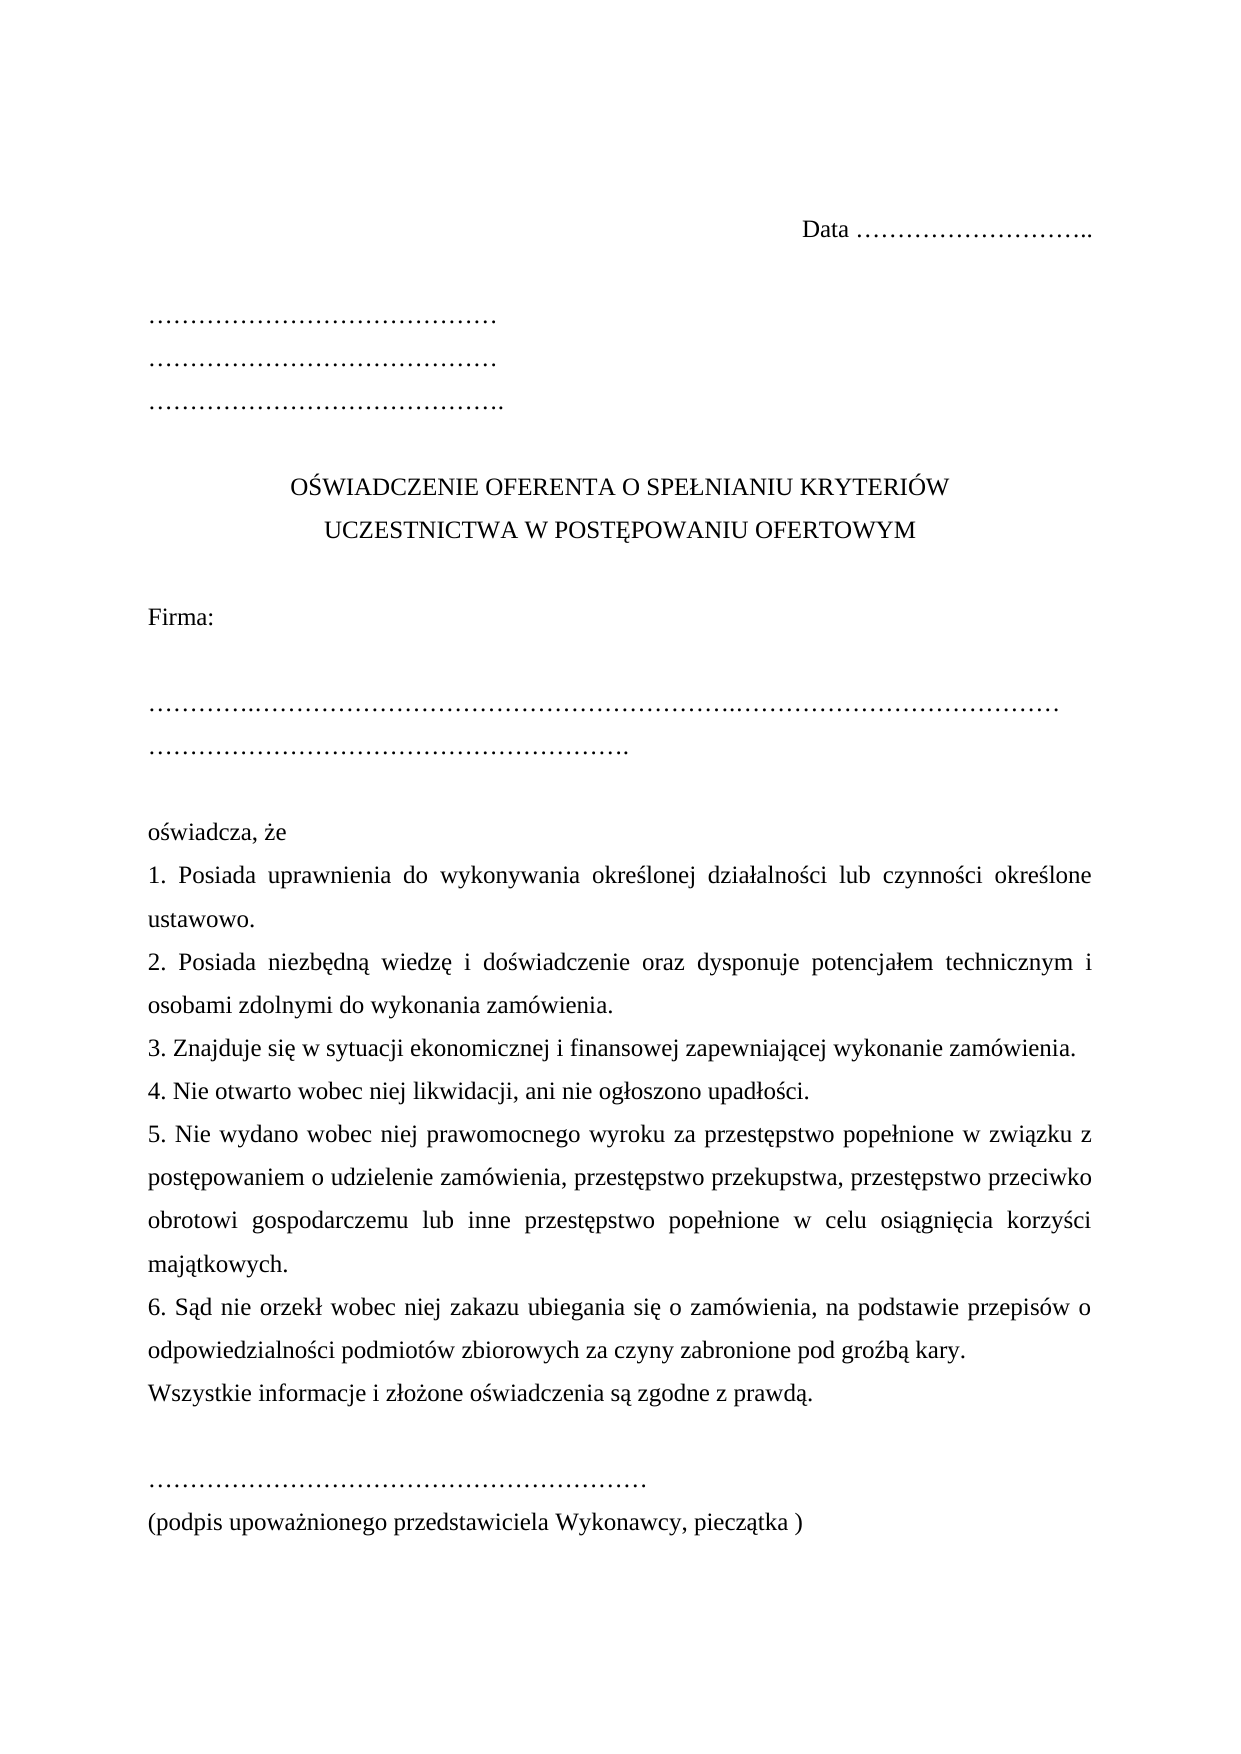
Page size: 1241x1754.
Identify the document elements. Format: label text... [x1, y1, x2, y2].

text Data ……………………….. [148, 214, 1093, 242]
text …………………………………………………. [148, 731, 1093, 760]
text ……………………………………. [148, 386, 1093, 415]
text 5. Nie wydano wobec niej prawomocnego wyroku za przestępstwo popełnione w związku z postępowaniem o udzielenie zamówienia, przestępstwo przekupstwa, przestępstwo przeciwko obrotowi gospodarczemu lub inne przestępstwo popełnione w celu osiągnięcia korzyści majątkowych. [148, 1119, 1093, 1277]
text Wszystkie informacje i złożone oświadczenia są zgodne z prawdą. [148, 1378, 1093, 1407]
text 3. Znajduje się w sytuacji ekonomicznej i finansowej zapewniającej wykonanie zamówienia. [148, 1033, 1093, 1062]
text (podpis upoważnionego przedstawiciela Wykonawcy, pieczątka ) [148, 1507, 1093, 1536]
text Firma: [148, 602, 1093, 631]
text 1. Posiada uprawnienia do wykonywania określonej działalności lub czynności określone ustawowo. [148, 861, 1093, 932]
text UCZESTNICTWA W POSTĘPOWANIU OFERTOWYM [148, 516, 1093, 544]
text 4. Nie otwarto wobec niej likwidacji, ani nie ogłoszono upadłości. [148, 1076, 1093, 1105]
text OŚWIADCZENIE OFERENTA O SPEŁNIANIU KRYTERIÓW [148, 472, 1093, 501]
text …………………………………… [148, 343, 1093, 372]
text oświadcza, że [148, 817, 1093, 846]
text …………………………………………………… [148, 1464, 1093, 1493]
text ………….………………………………………………….………………………………… [148, 688, 1093, 717]
text …………………………………… [148, 300, 1093, 329]
text 6. Sąd nie orzekł wobec niej zakazu ubiegania się o zamówienia, na podstawie przepisów o odpowiedzialności podmiotów zbiorowych za czyny zabronione pod groźbą kary. [148, 1292, 1093, 1364]
text 2. Posiada niezbędną wiedzę i doświadczenie oraz dysponuje potencjałem technicznym i osobami zdolnymi do wykonania zamówienia. [148, 947, 1093, 1019]
